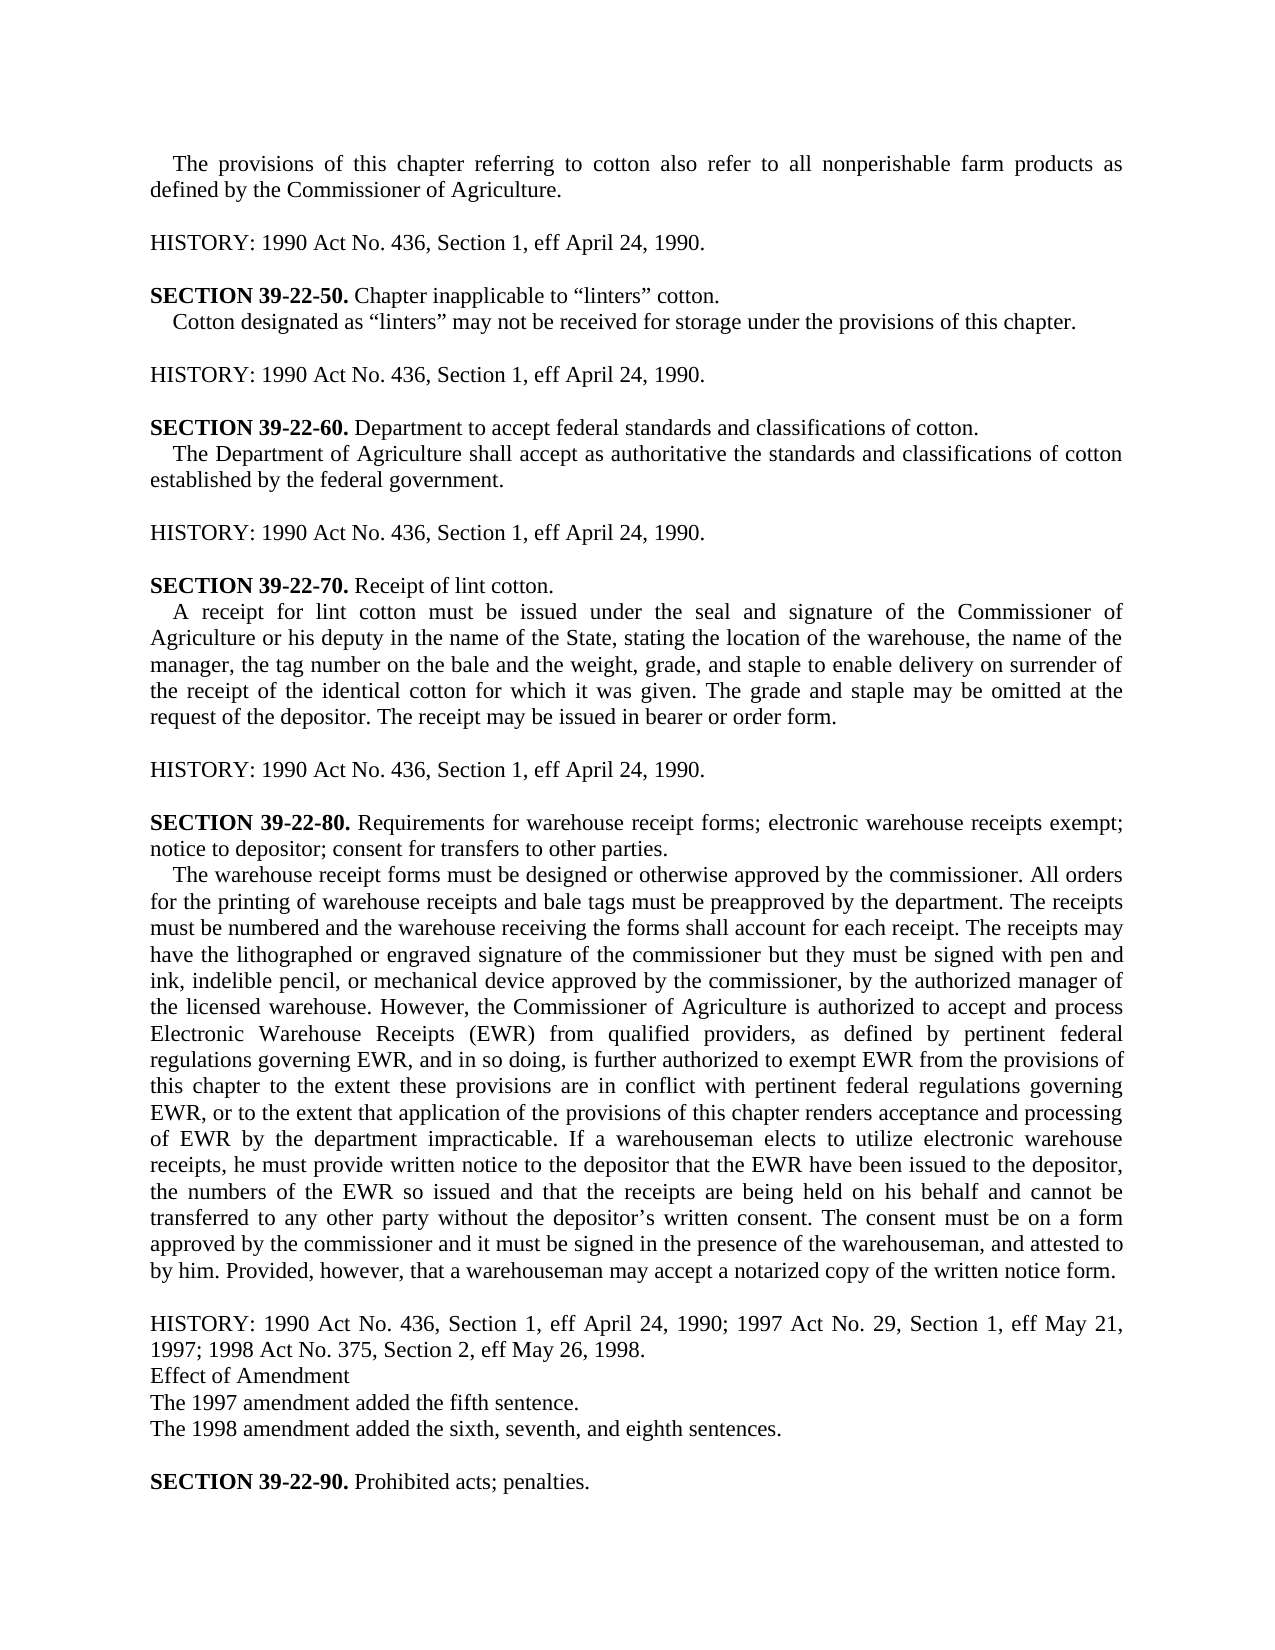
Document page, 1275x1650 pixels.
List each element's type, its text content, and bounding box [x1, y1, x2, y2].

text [150, 229, 1125, 255]
text The warehouse receipt forms must be designed or otherwise approved by the commissioner. All orders for the printing of warehouse receipts and bale tags must be preapproved by the department. The receipts must be numbered and the warehouse receiving the forms shall account for each receipt. The receipts may have the lithographed or engraved signature of the commissioner but they must be signed with pen and ink, indelible pencil, or mechanical device approved by the commissioner, by the authorized manager of the licensed warehouse. However, the Commissioner of Agriculture is authorized to accept and process Electronic Warehouse Receipts (EWR) from qualified providers, as defined by pertinent federal regulations governing EWR, and in so doing, is further authorized to exempt EWR from the provisions of this chapter to the extent these provisions are in conflict with pertinent federal regulations governing EWR, or to the extent that application of the provisions of this chapter renders acceptance and processing of EWR by the department impracticable. If a warehouseman elects to utilize electronic warehouse receipts, he must provide written notice to the depositor that the EWR have been issued to the depositor, the numbers of the EWR so issued and that the receipts are being held on his behalf and cannot be transferred to any other party without the depositor’s written consent. The consent must be on a form approved by the commissioner and it must be signed in the presence of the warehouseman, and attested to by him. Provided, however, that a warehouseman may accept a notarized copy of the written notice form. [150, 862, 1125, 1283]
text SECTION 39-22-50. Chapter inapplicable to “linters” cotton. [150, 282, 1125, 308]
text The Department of Agriculture shall accept as authoritative the standards and classifications of cotton established by the federal government. [150, 440, 1125, 493]
text HISTORY: 1990 Act No. 436, Section 1, eff April 24, 1990. [150, 519, 1125, 545]
text HISTORY: 1990 Act No. 436, Section 1, eff April 24, 1990. [150, 756, 1125, 782]
text SECTION 39-22-70. Receipt of lint cotton. [150, 572, 1125, 598]
text HISTORY: 1990 Act No. 436, Section 1, eff April 24, 1990; 1997 Act No. 29, Section 1, eff May 21, 1997; 1998 Act No. 375, Section 2, eff May 26, 1998. [150, 1309, 1125, 1362]
text The 1997 amendment added the fifth sentence. [150, 1389, 1125, 1415]
text SECTION 39-22-90. Prohibited acts; penalties. [150, 1468, 1125, 1494]
text Effect of Amendment [150, 1362, 1125, 1389]
text Cotton designated as “linters” may not be received for storage under the provisions of this chapter. [150, 308, 1125, 334]
text HISTORY: 1990 Act No. 436, Section 1, eff April 24, 1990. [150, 361, 1125, 387]
text A receipt for lint cotton must be issued under the seal and signature of the Commissioner of Agriculture or his deputy in the name of the State, stating the location of the warehouse, the name of the manager, the tag number on the bale and the weight, grade, and staple to enable delivery on surrender of the receipt of the identical cotton for which it was given. The grade and staple may be omitted at the request of the depositor. The receipt may be issued in bearer or order form. [150, 598, 1125, 730]
text SECTION 39-22-80. Requirements for warehouse receipt forms; electronic warehouse receipts exempt; notice to depositor; consent for transfers to other parties. [150, 809, 1125, 862]
text The 1998 amendment added the sixth, seventh, and eighth sentences. [150, 1415, 1125, 1441]
text SECTION 39-22-60. Department to accept federal standards and classifications of cotton. [150, 413, 1125, 440]
text The provisions of this chapter referring to cotton also refer to all nonperishable farm products as defined by the Commissioner of Agriculture. [150, 150, 1125, 203]
